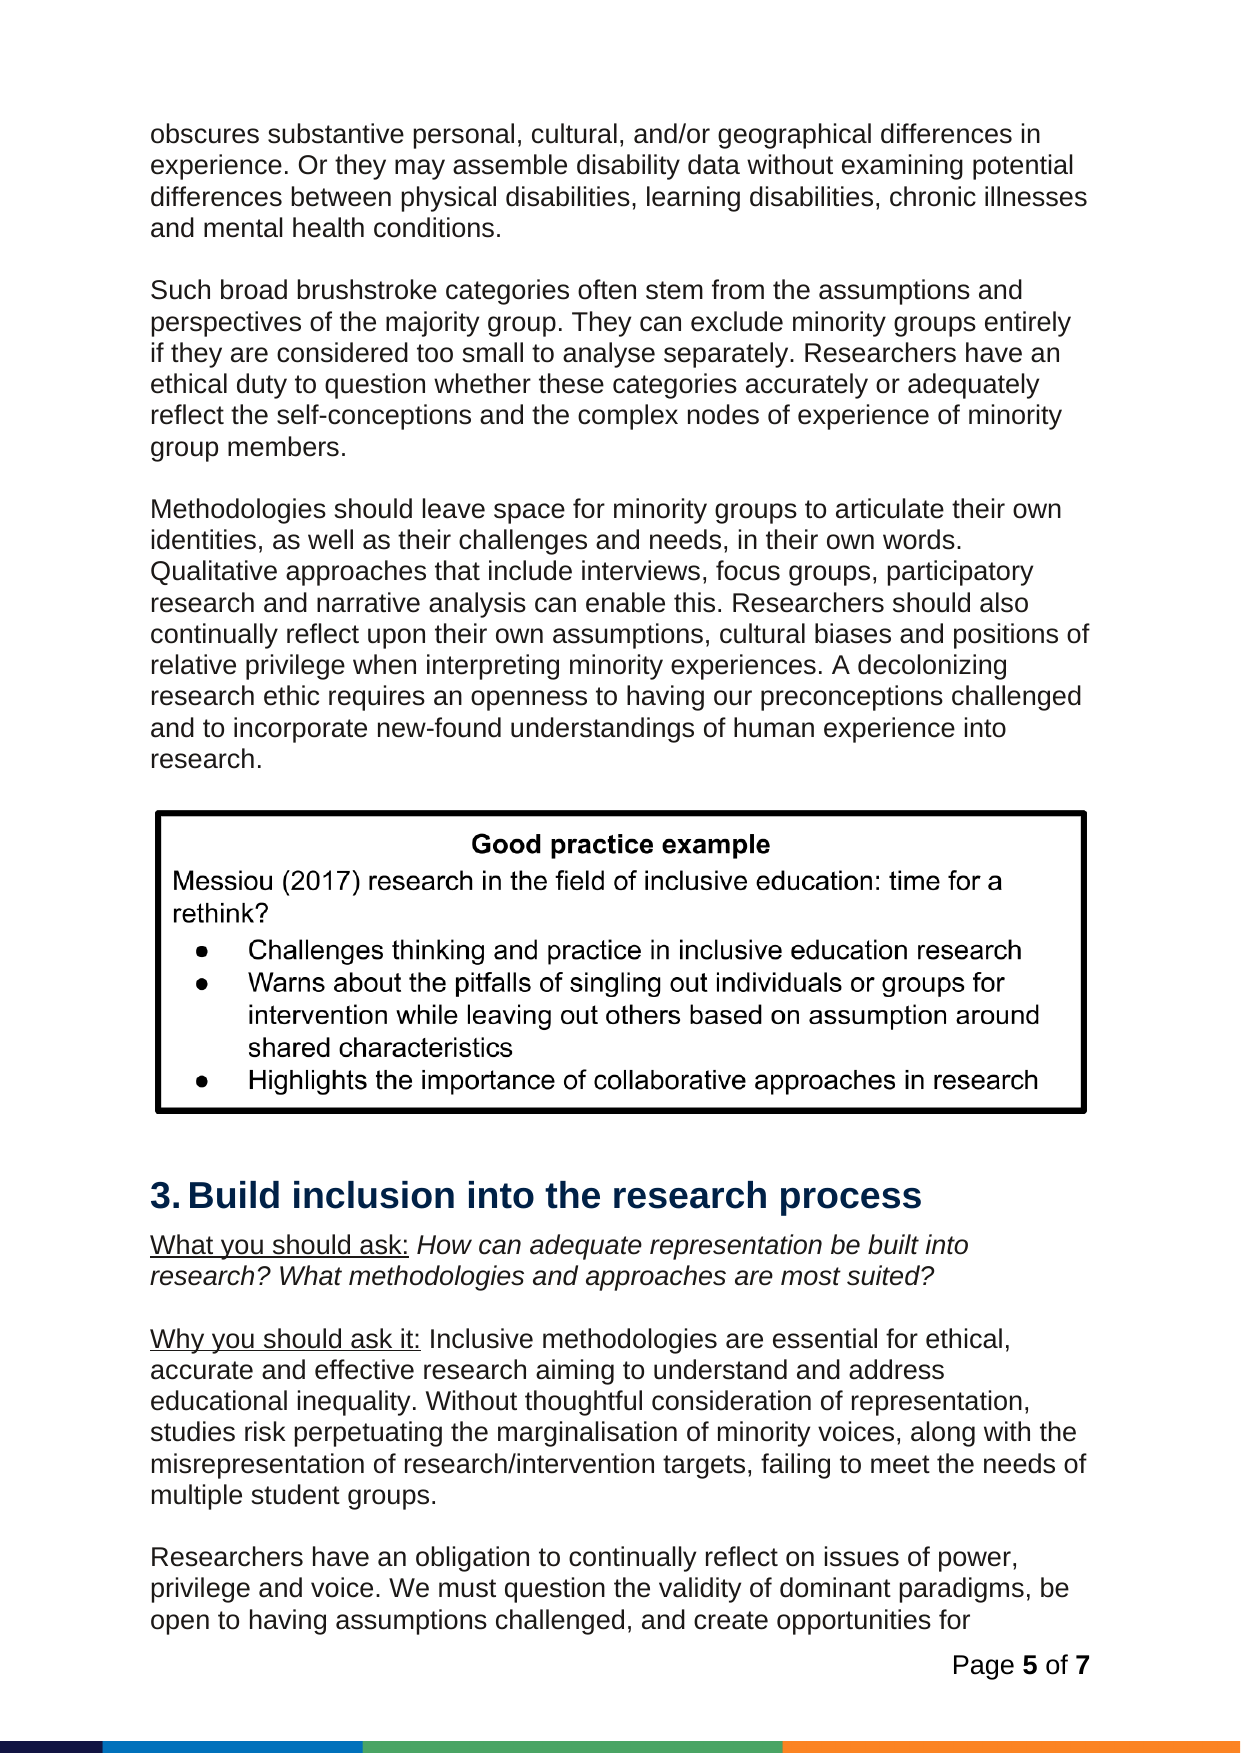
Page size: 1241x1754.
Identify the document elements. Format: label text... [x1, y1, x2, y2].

subtitle Build inclusion into the research process [150, 1173, 1090, 1216]
picture [150, 805, 1091, 1118]
text Such broad brushstroke categories often stem from the assumptions and perspectives of the majority group. They can exclude minority groups entirely if they are considered too small to analyse separately. Researchers have an ethical duty to question whether these categories accurately or adequately reflect the self-conceptions and the complex nodes of experience of minority group members. [347, 274, 1090, 462]
picture [0, 1741, 1241, 1753]
text Why you should ask it: Inclusive methodologies are essential for ethical, accurate and effective research aiming to understand and address educational inequality. Without thoughtful consideration of representation, studies risk perpetuating the marginalisation of minority voices, along with the misrepresentation of research/intervention targets, failing to meet the needs of multiple student groups. [438, 1323, 1090, 1510]
text What you should ask: How can adequate representation be built into research? What methodologies and approaches are most suited? [934, 1229, 1090, 1291]
text Methodologies should leave space for minority groups to articulate their own identities, as well as their challenges and needs, in their own words. Qualitative approaches that include interviews, focus groups, participatory research and narrative analysis can enable this. Researchers should also continually reflect upon their own assumptions, cultural biases and positions of relative privilege when interpreting minority experiences. A decolonizing research ethic requires an openness to having our preconceptions challenged and to incorporate new-found understandings of human experience into research. [263, 493, 1090, 774]
